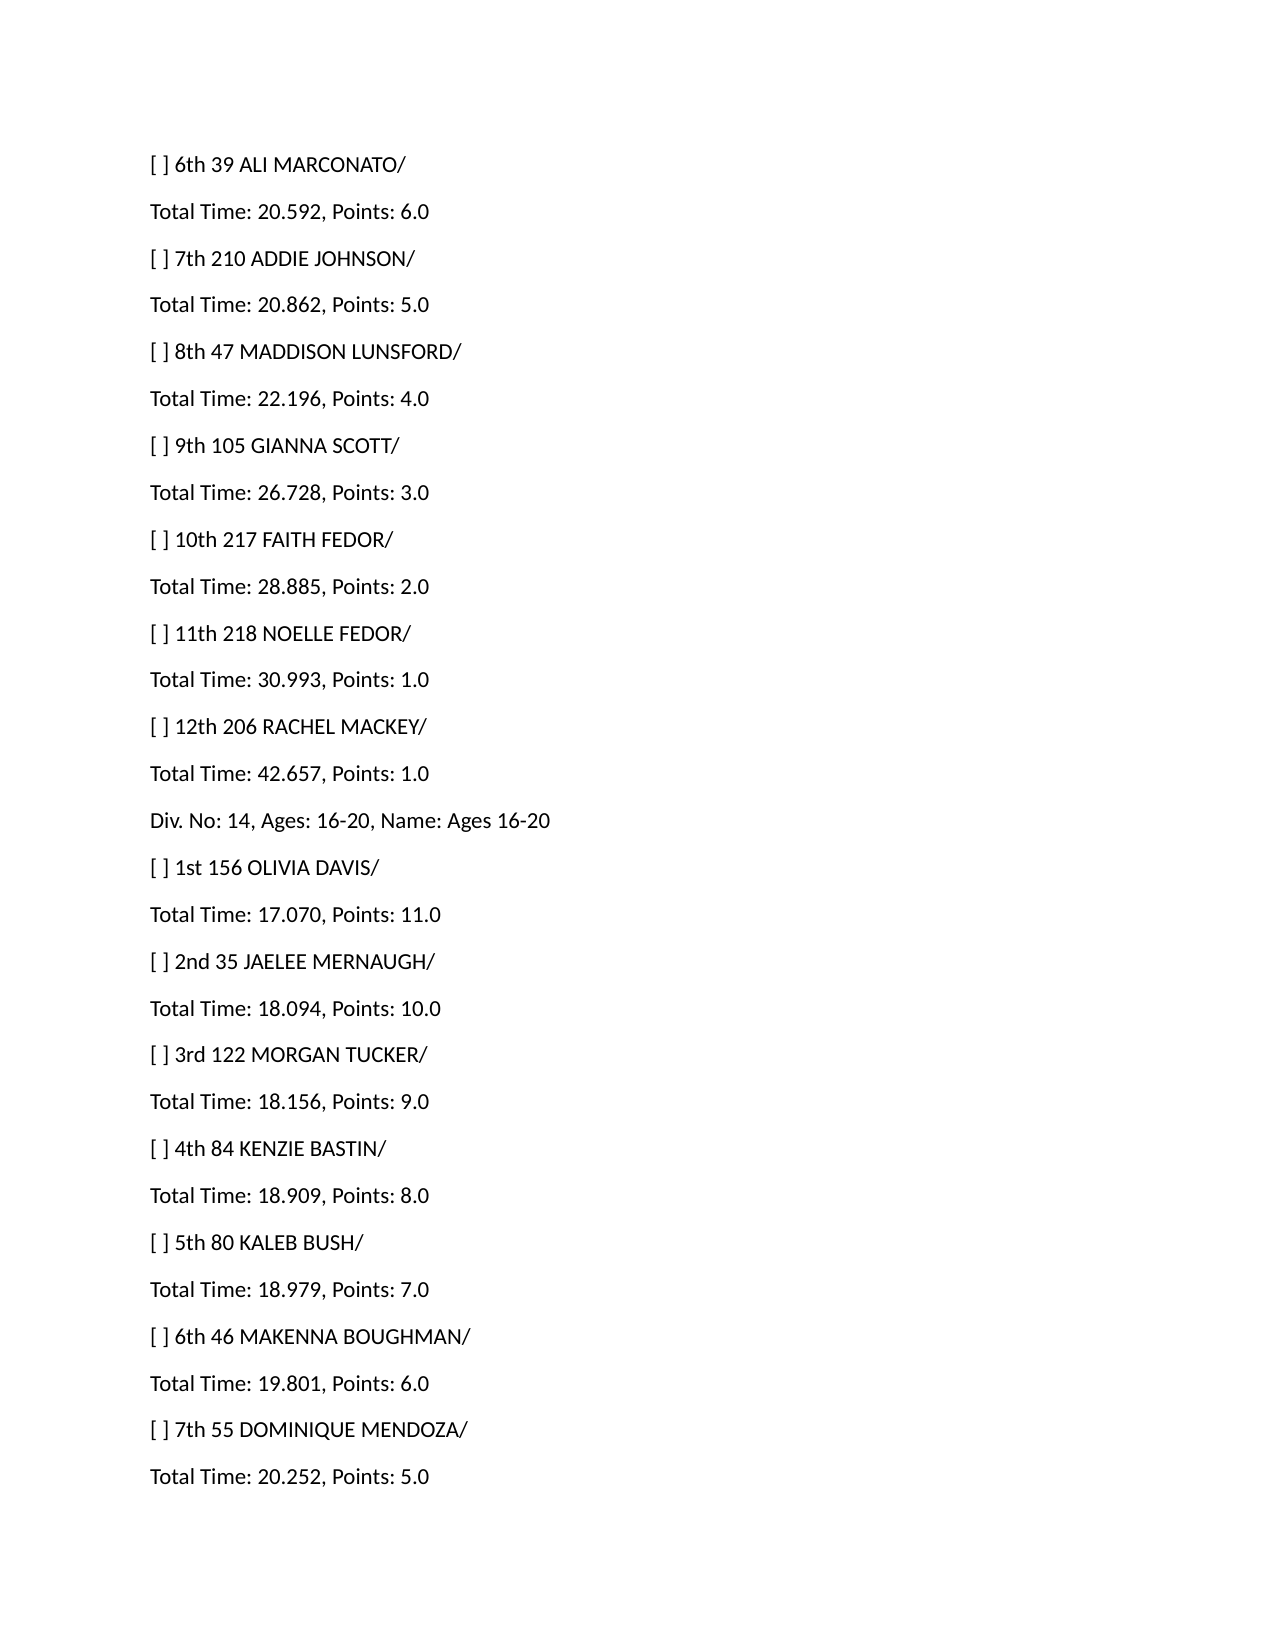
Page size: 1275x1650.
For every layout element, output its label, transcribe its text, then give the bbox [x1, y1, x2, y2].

text [ ] 6th 39 ALI MARCONATO/ [150, 150, 1125, 178]
text [ ] 3rd 122 MORGAN TUCKER/ [150, 1041, 1125, 1069]
text [ ] 1st 156 OLIVIA DAVIS/ [150, 853, 1125, 881]
text [ ] 8th 47 MADDISON LUNSFORD/ [150, 337, 1125, 366]
text Total Time: 18.909, Points: 8.0 [150, 1181, 1125, 1209]
text Total Time: 20.252, Points: 5.0 [150, 1462, 1125, 1491]
text [ ] 2nd 35 JAELEE MERNAUGH/ [150, 947, 1125, 975]
text Total Time: 42.657, Points: 1.0 [150, 759, 1125, 787]
text Total Time: 18.979, Points: 7.0 [150, 1275, 1125, 1303]
text Div. No: 14, Ages: 16-20, Name: Ages 16-20 [150, 806, 1125, 834]
text [ ] 11th 218 NOELLE FEDOR/ [150, 619, 1125, 647]
text [ ] 4th 84 KENZIE BASTIN/ [150, 1134, 1125, 1162]
text Total Time: 26.728, Points: 3.0 [150, 478, 1125, 506]
text Total Time: 30.993, Points: 1.0 [150, 666, 1125, 694]
text Total Time: 18.094, Points: 10.0 [150, 994, 1125, 1022]
text [ ] 12th 206 RACHEL MACKEY/ [150, 712, 1125, 741]
text Total Time: 18.156, Points: 9.0 [150, 1087, 1125, 1116]
text [ ] 7th 55 DOMINIQUE MENDOZA/ [150, 1416, 1125, 1444]
text Total Time: 20.862, Points: 5.0 [150, 291, 1125, 319]
text Total Time: 19.801, Points: 6.0 [150, 1369, 1125, 1397]
text [ ] 7th 210 ADDIE JOHNSON/ [150, 244, 1125, 272]
text Total Time: 22.196, Points: 4.0 [150, 384, 1125, 412]
text [ ] 10th 217 FAITH FEDOR/ [150, 525, 1125, 553]
text [ ] 5th 80 KALEB BUSH/ [150, 1228, 1125, 1256]
text Total Time: 28.885, Points: 2.0 [150, 572, 1125, 600]
text [ ] 9th 105 GIANNA SCOTT/ [150, 431, 1125, 459]
text Total Time: 20.592, Points: 6.0 [150, 197, 1125, 225]
text [ ] 6th 46 MAKENNA BOUGHMAN/ [150, 1322, 1125, 1350]
text Total Time: 17.070, Points: 11.0 [150, 900, 1125, 928]
